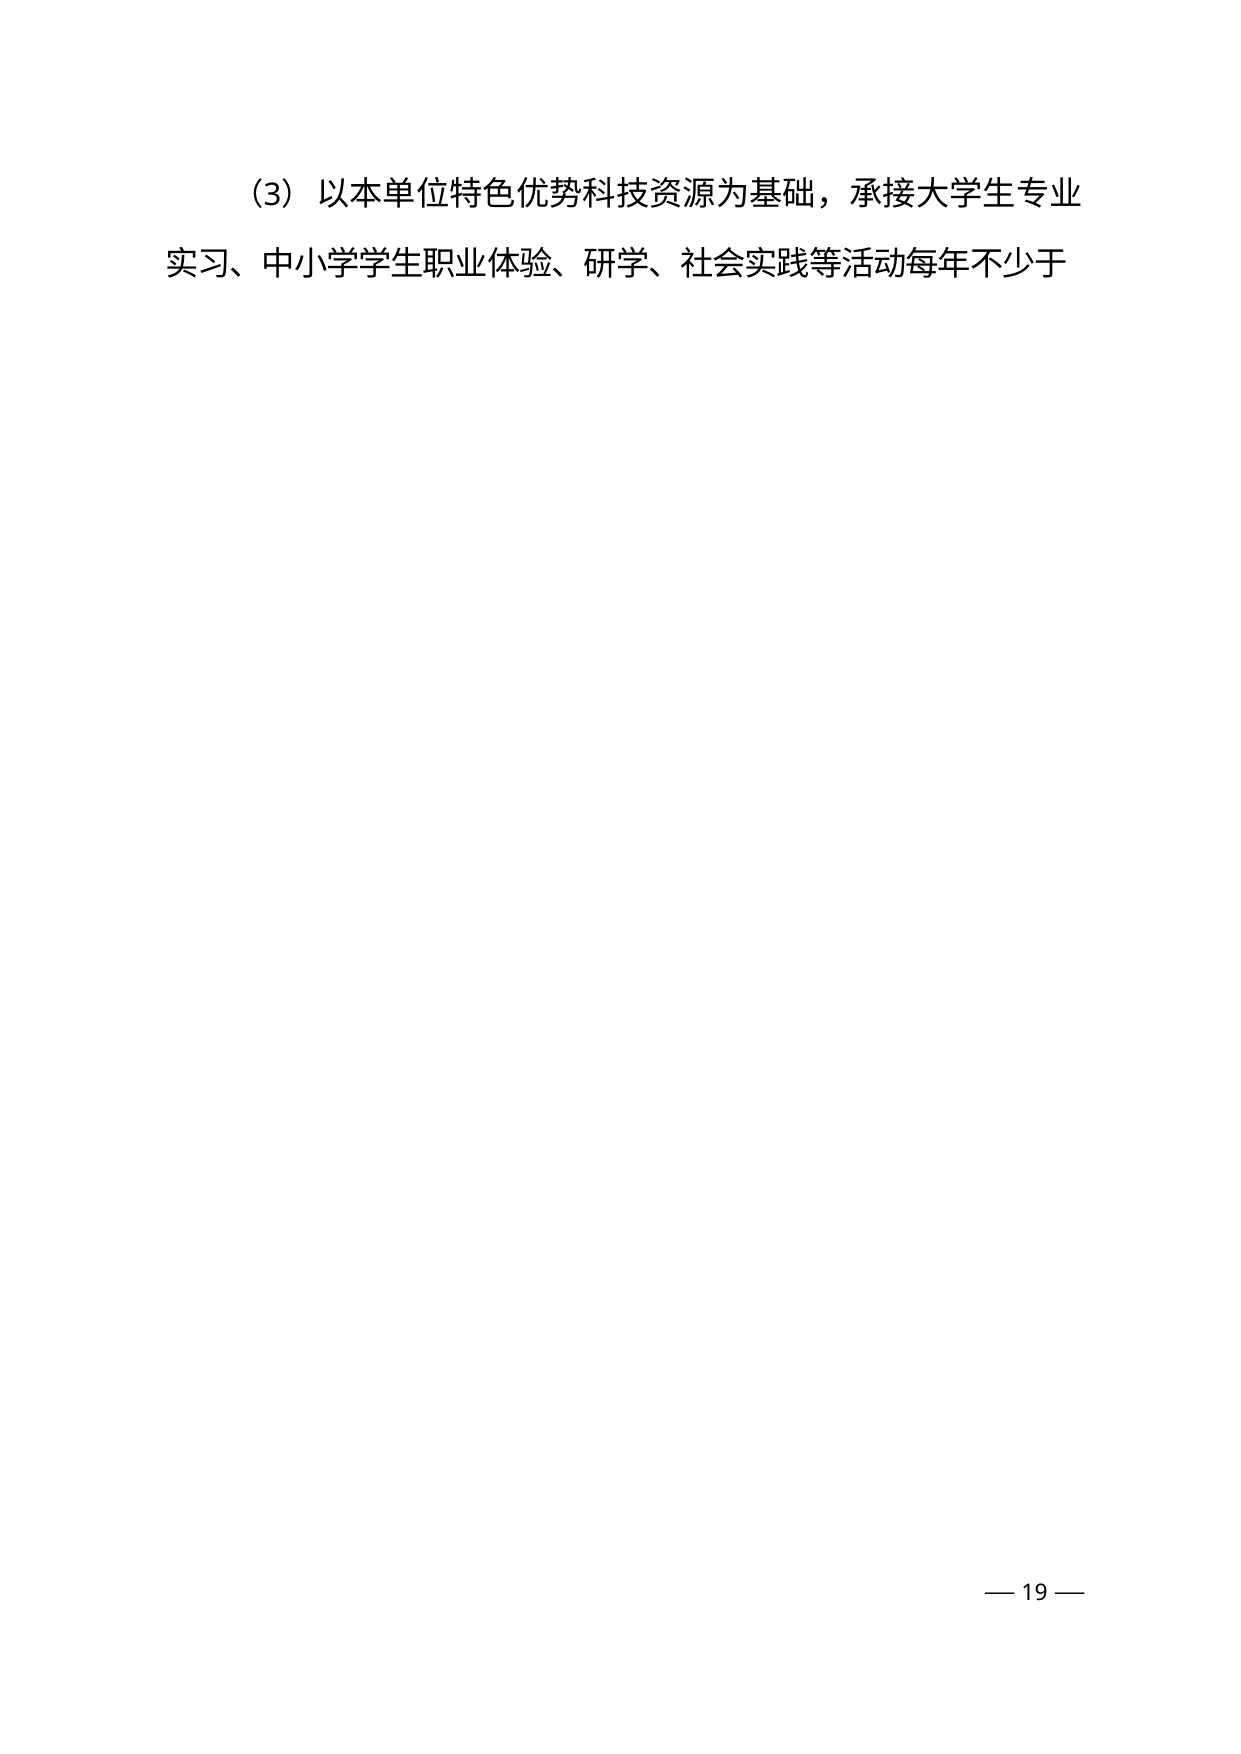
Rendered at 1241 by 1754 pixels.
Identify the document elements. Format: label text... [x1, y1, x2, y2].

list 以本单位特色优势科技资源为基础，承接大学生专业实习、中小学学生职业体验、研学、社会实践等活动每年不少于 [165, 167, 1087, 285]
